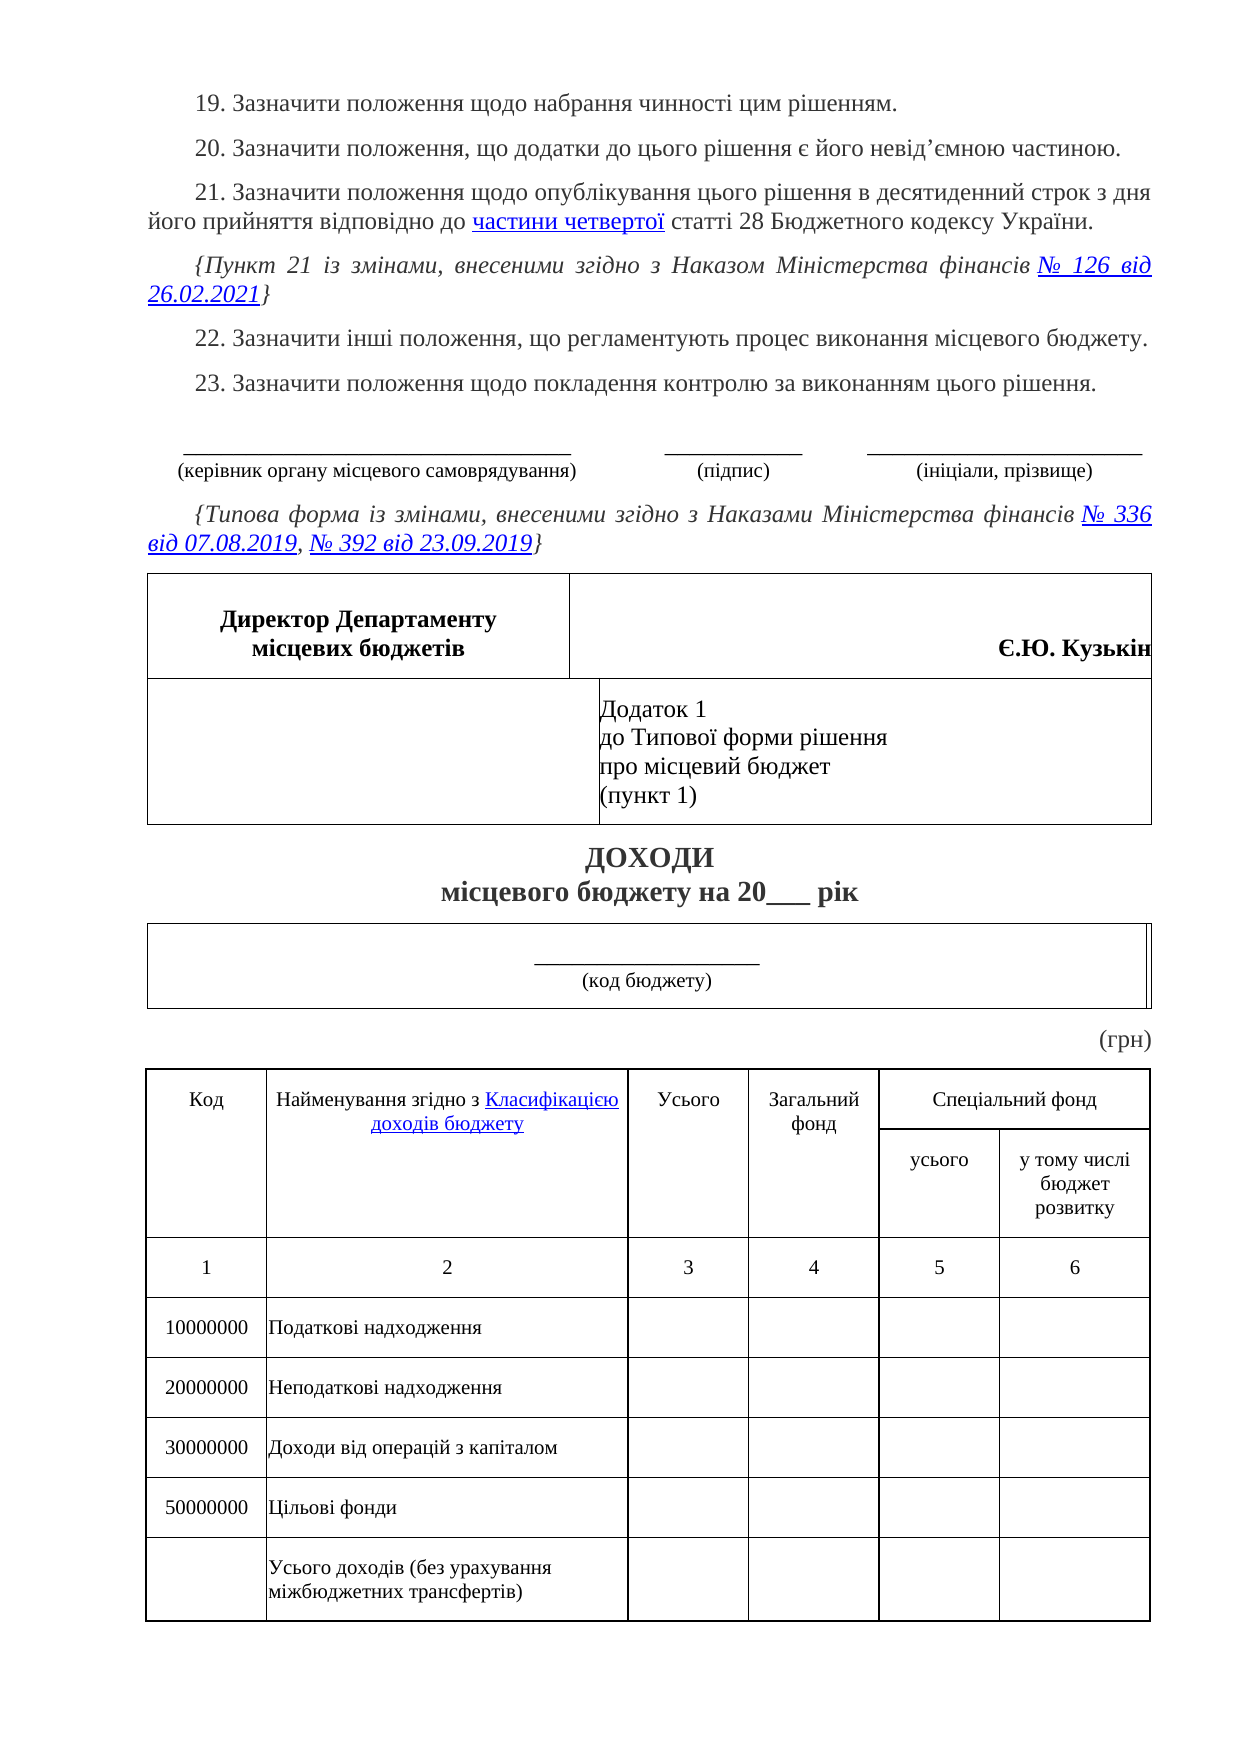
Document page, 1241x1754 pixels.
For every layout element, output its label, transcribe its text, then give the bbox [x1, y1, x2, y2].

text (грн) [148, 1024, 1152, 1053]
table_header Усього [629, 1070, 748, 1236]
table_cell [1000, 1298, 1149, 1356]
table_cell [1000, 1418, 1149, 1476]
table_cell [880, 1418, 999, 1476]
table_cell [880, 1358, 999, 1416]
text {Типова форма із змінами, внесеними згідно з Наказами Міністерства фінансів № 336 від 07.08.2019, № 392 від 23.09.2019} [148, 499, 1152, 557]
table_cell [1000, 1358, 1149, 1416]
table_cell 1 [147, 1238, 266, 1296]
table_header Найменування згідно з Класифікацією доходів бюджету [267, 1070, 627, 1236]
table_cell [880, 1298, 999, 1356]
table_header _______________________________ (керівник органу місцевого самоврядування) [146, 412, 608, 499]
table_cell [749, 1418, 878, 1476]
table_cell [749, 1538, 878, 1620]
table_header ___________ (підпис) [608, 412, 859, 499]
table_cell 50000000 [147, 1478, 266, 1536]
table_header [1147, 924, 1151, 1008]
table_header __________________ (код бюджету) [148, 924, 1146, 1008]
table_cell Цільові фонди [267, 1478, 627, 1536]
table_cell 30000000 [147, 1418, 266, 1476]
table_cell 6 [1000, 1238, 1149, 1296]
table_cell [749, 1298, 878, 1356]
text 19. Зазначити положення щодо набрання чинності цим рішенням. [148, 88, 1152, 117]
table_cell [749, 1358, 878, 1416]
text ДОХОДИ місцевого бюджету на 20___ рік [194, 840, 1105, 907]
table_cell [880, 1478, 999, 1536]
table_cell Неподаткові надходження [267, 1358, 627, 1416]
table_cell 10000000 [147, 1298, 266, 1356]
text 22. Зазначити інші положення, що регламентують процес виконання місцевого бюджету. [148, 323, 1152, 352]
table_header Код [147, 1070, 266, 1236]
table_cell [629, 1298, 748, 1356]
table_cell [148, 679, 599, 824]
table_cell [147, 1538, 266, 1620]
text 23. Зазначити положення щодо покладення контролю за виконанням цього рішення. [148, 368, 1152, 397]
table_cell 4 [749, 1238, 878, 1296]
text 20. Зазначити положення, що додатки до цього рішення є його невід’ємною частиною. [148, 133, 1152, 162]
table_header Загальний фонд [749, 1070, 878, 1236]
table_cell 5 [880, 1238, 999, 1296]
table_cell [1000, 1478, 1149, 1536]
table_cell [629, 1478, 748, 1536]
table_cell усього [880, 1130, 999, 1236]
text {Пункт 21 із змінами, внесеними згідно з Наказом Міністерства фінансів № 126 від 26.02.2021} [148, 250, 1152, 308]
table_header Є.Ю. Кузькін [570, 574, 1151, 677]
table_cell 3 [629, 1238, 748, 1296]
table_cell [629, 1358, 748, 1416]
table_cell 20000000 [147, 1358, 266, 1416]
table_cell Усього доходів (без урахування міжбюджетних трансфертів) [267, 1538, 627, 1620]
table_cell Податкові надходження [267, 1298, 627, 1356]
table_cell [1000, 1538, 1149, 1620]
table_cell [749, 1478, 878, 1536]
table_cell [629, 1538, 748, 1620]
table_cell Доходи від операцій з капіталом [267, 1418, 627, 1476]
table_header ______________________ (ініціали, прізвище) [859, 412, 1150, 499]
table_cell у тому числі бюджет розвитку [1000, 1130, 1149, 1236]
table_cell [880, 1538, 999, 1620]
table_header Спеціальний фонд [880, 1070, 1149, 1128]
table_header Директор Департаменту місцевих бюджетів [148, 574, 569, 677]
table_cell 2 [267, 1238, 627, 1296]
table_cell [629, 1418, 748, 1476]
table_cell Додаток 1 до Типової форми рішення про місцевий бюджет (пункт 1) [600, 679, 1151, 824]
text 21. Зазначити положення щодо опублікування цього рішення в десятиденний строк з дня його прийняття відповідно до частини четвертої статті 28 Бюджетного кодексу України. [148, 177, 1152, 235]
